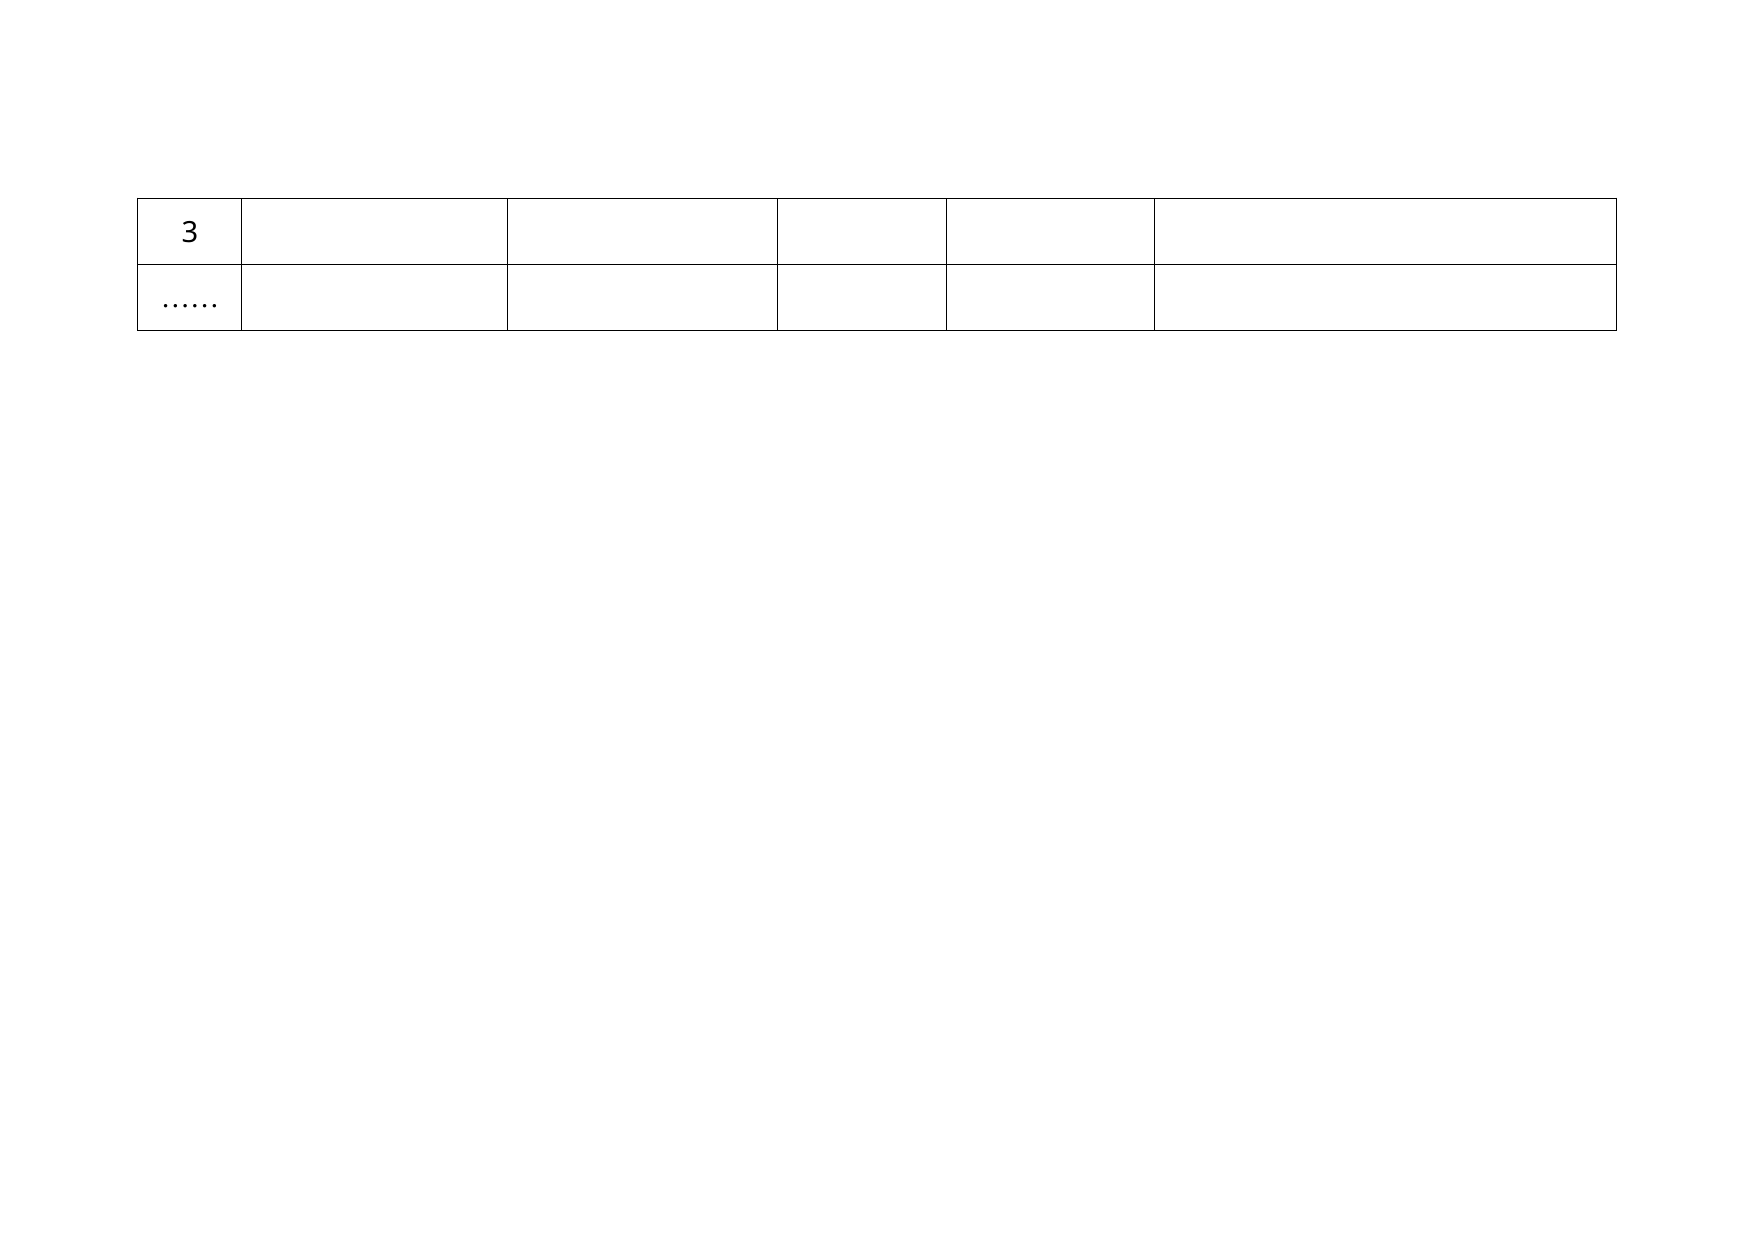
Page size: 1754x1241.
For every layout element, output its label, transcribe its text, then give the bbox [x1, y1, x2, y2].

table_cell [242, 199, 507, 264]
table_cell …… [138, 265, 241, 330]
table_cell [778, 199, 946, 264]
table_cell [947, 265, 1154, 330]
table_cell [508, 265, 777, 330]
table_cell 3 [138, 199, 241, 264]
table_cell [508, 199, 777, 264]
table_cell [778, 265, 946, 330]
table_cell [947, 199, 1154, 264]
table_cell [1155, 199, 1616, 264]
table_cell [1155, 265, 1616, 330]
table_cell [242, 265, 507, 330]
